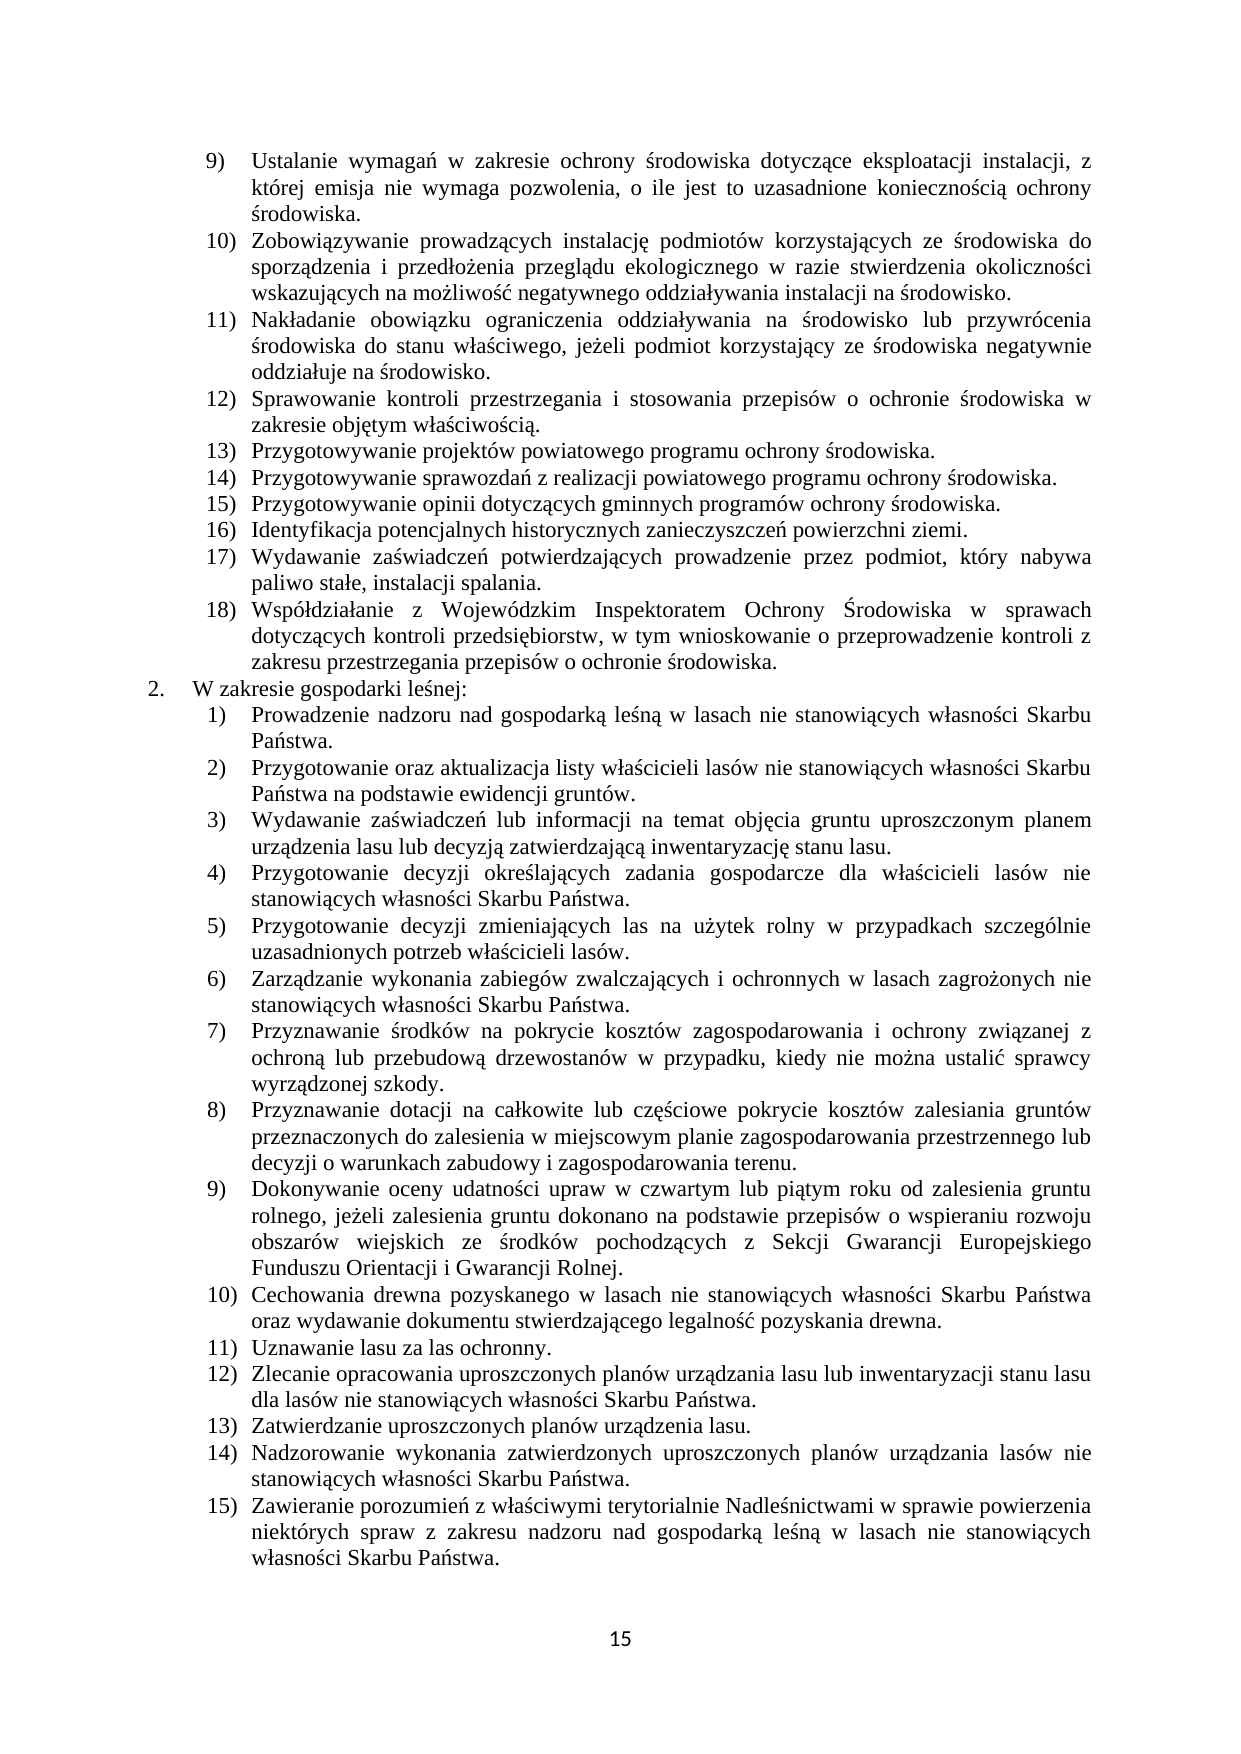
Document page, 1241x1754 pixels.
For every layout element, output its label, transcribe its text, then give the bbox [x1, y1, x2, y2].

list Wydawanie zaświadczeń potwierdzających prowadzenie przez podmiot, który nabywa paliwo stałe, instalacji spalania. [206, 543, 1093, 596]
list Zatwierdzanie uproszczonych planów urządzenia lasu. [207, 1413, 1093, 1439]
list Sprawowanie kontroli przestrzegania i stosowania przepisów o ochronie środowiska w zakresie objętym właściwością. [206, 385, 1093, 437]
list Przyznawanie środków na pokrycie kosztów zagospodarowania i ochrony związanej z ochroną lub przebudową drzewostanów w przypadku, kiedy nie można ustalić sprawcy wyrządzonej szkody. [207, 1017, 1093, 1096]
list Przygotowywanie sprawozdań z realizacji powiatowego programu ochrony środowiska. [206, 464, 1093, 490]
list Nakładanie obowiązku ograniczenia oddziaływania na środowisko lub przywrócenia środowiska do stanu właściwego, jeżeli podmiot korzystający ze środowiska negatywnie oddziałuje na środowisko. [206, 306, 1093, 385]
list Wydawanie zaświadczeń lub informacji na temat objęcia gruntu uproszczonym planem urządzenia lasu lub decyzją zatwierdzającą inwentaryzację stanu lasu. [207, 806, 1093, 859]
list Przygotowywanie opinii dotyczących gminnych programów ochrony środowiska. [206, 490, 1093, 517]
list Zawieranie porozumień z właściwymi terytorialnie Nadleśnictwami w sprawie powierzenia niektórych spraw z zakresu nadzoru nad gospodarką leśną w lasach nie stanowiących własności Skarbu Państwa. [207, 1492, 1093, 1571]
list Przyznawanie dotacji na całkowite lub częściowe pokrycie kosztów zalesiania gruntów przeznaczonych do zalesienia w miejscowym planie zagospodarowania przestrzennego lub decyzji o warunkach zabudowy i zagospodarowania terenu. [207, 1096, 1093, 1175]
list Przygotowanie oraz aktualizacja listy właścicieli lasów nie stanowiących własności Skarbu Państwa na podstawie ewidencji gruntów. [207, 754, 1093, 806]
list Cechowania drewna pozyskanego w lasach nie stanowiących własności Skarbu Państwa oraz wydawanie dokumentu stwierdzającego legalność pozyskania drewna. [207, 1281, 1093, 1333]
list Współdziałanie z Wojewódzkim Inspektoratem Ochrony Środowiska w sprawach dotyczących kontroli przedsiębiorstw, w tym wnioskowanie o przeprowadzenie kontroli z zakresu przestrzegania przepisów o ochronie środowiska. [206, 596, 1093, 675]
list Przygotowanie decyzji zmieniających las na użytek rolny w przypadkach szczególnie uzasadnionych potrzeb właścicieli lasów. [207, 912, 1093, 964]
list Nadzorowanie wykonania zatwierdzonych uproszczonych planów urządzania lasów nie stanowiących własności Skarbu Państwa. [207, 1439, 1093, 1492]
list Identyfikacja potencjalnych historycznych zanieczyszczeń powierzchni ziemi. [206, 517, 1093, 543]
list Przygotowywanie projektów powiatowego programu ochrony środowiska. [206, 437, 1093, 464]
list W zakresie gospodarki leśnej: [148, 675, 1093, 701]
list Prowadzenie nadzoru nad gospodarką leśną w lasach nie stanowiących własności Skarbu Państwa. [207, 701, 1093, 754]
list Ustalanie wymagań w zakresie ochrony środowiska dotyczące eksploatacji instalacji, z której emisja nie wymaga pozwolenia, o ile jest to uzasadnione koniecznością ochrony środowiska. [206, 148, 1093, 227]
list Zobowiązywanie prowadzących instalację podmiotów korzystających ze środowiska do sporządzenia i przedłożenia przeglądu ekologicznego w razie stwierdzenia okoliczności wskazujących na możliwość negatywnego oddziaływania instalacji na środowisko. [206, 227, 1093, 306]
list Przygotowanie decyzji określających zadania gospodarcze dla właścicieli lasów nie stanowiących własności Skarbu Państwa. [207, 859, 1093, 912]
list Dokonywanie oceny udatności upraw w czwartym lub piątym roku od zalesienia gruntu rolnego, jeżeli zalesienia gruntu dokonano na podstawie przepisów o wspieraniu rozwoju obszarów wiejskich ze środków pochodzących z Sekcji Gwarancji Europejskiego Funduszu Orientacji i Gwarancji Rolnej. [207, 1175, 1093, 1281]
list Zlecanie opracowania uproszczonych planów urządzania lasu lub inwentaryzacji stanu lasu dla lasów nie stanowiących własności Skarbu Państwa. [207, 1360, 1093, 1413]
list Uznawanie lasu za las ochronny. [207, 1333, 1093, 1360]
list Zarządzanie wykonania zabiegów zwalczających i ochronnych w lasach zagrożonych nie stanowiących własności Skarbu Państwa. [207, 964, 1093, 1017]
